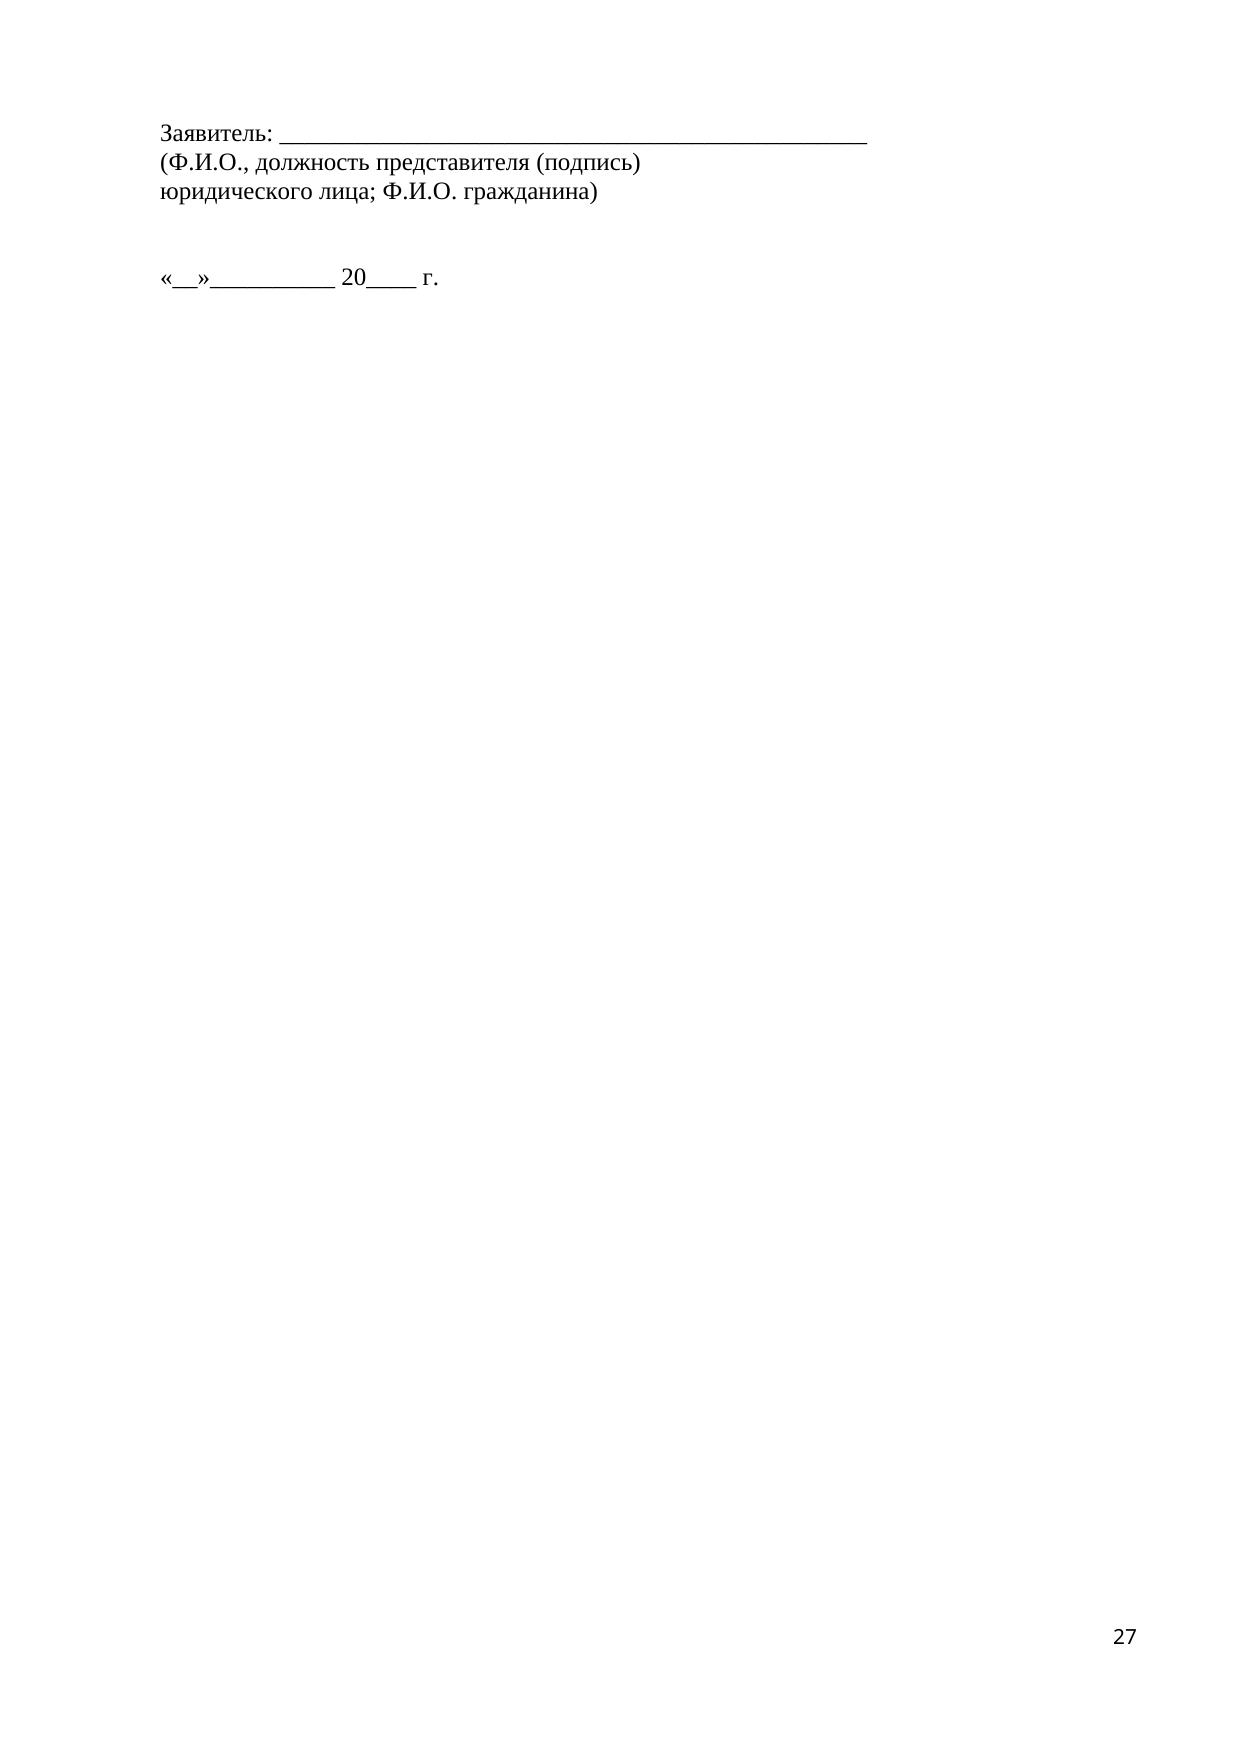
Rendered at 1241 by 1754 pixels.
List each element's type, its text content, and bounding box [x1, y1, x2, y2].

text юридического лица; Ф.И.О. гражданина) [86, 176, 1137, 204]
text Заявитель: _______________________________________________ [86, 118, 1137, 147]
text (Ф.И.О., должность представителя (подпись) [86, 147, 1137, 176]
text «__»__________ 20____ г. [86, 262, 1137, 291]
